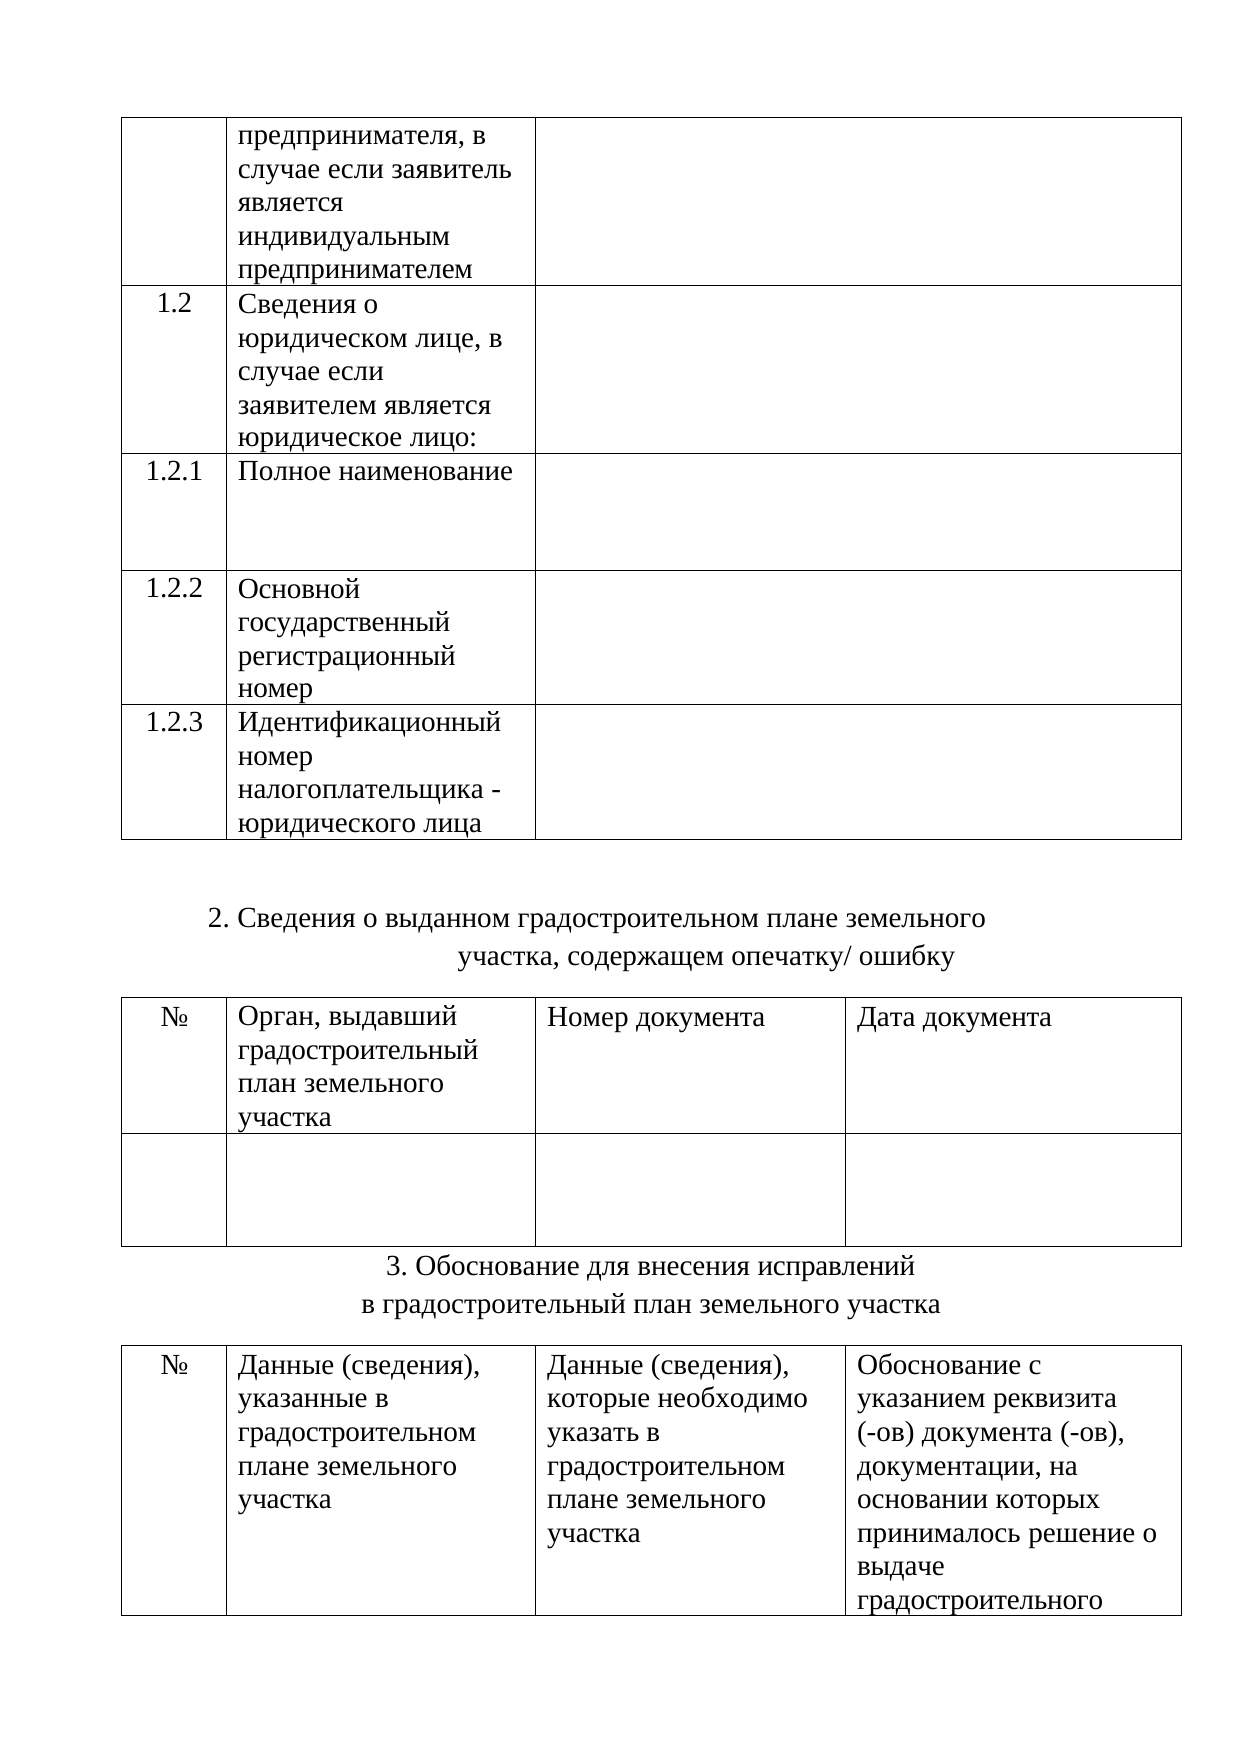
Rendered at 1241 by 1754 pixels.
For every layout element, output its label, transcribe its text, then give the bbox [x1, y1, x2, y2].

table_cell [846, 1134, 1181, 1246]
table_cell [536, 454, 1181, 570]
table_header Номер документа [536, 998, 845, 1132]
table_cell Идентификационный номер налогоплательщика - юридического лица [227, 705, 535, 839]
table_header № [122, 998, 226, 1132]
table_cell 1.2.1 [122, 454, 226, 570]
table_cell [536, 286, 1181, 453]
list Обоснование для внесения исправлений [386, 1248, 1198, 1281]
table_header Обоснование с указанием реквизита (-ов) документа (-ов), документации, на основании которых принималось решение о выдаче градостроительного [846, 1346, 1181, 1615]
table_cell 1.2.2 [122, 571, 226, 704]
text в градостроительный план земельного участка [361, 1286, 1198, 1320]
list Сведения о выданном градостроительном плане земельного участка, содержащем опечатку/ ошибку [208, 900, 1095, 972]
table_cell 1.2 [122, 286, 226, 453]
table_header Дата документа [846, 998, 1181, 1132]
table_header [122, 118, 226, 285]
table_cell [536, 1134, 845, 1246]
table_header предпринимателя, в случае если заявитель является индивидуальным предпринимателем [227, 118, 535, 285]
table_cell [122, 1134, 226, 1246]
table_cell Сведения о юридическом лице, в случае если заявителем является юридическое лицо: [227, 286, 535, 453]
table_header Орган, выдавший градостроительный план земельного участка [227, 998, 535, 1132]
table_header № [122, 1346, 226, 1615]
table_cell Полное наименование [227, 454, 535, 570]
table_cell [536, 705, 1181, 839]
table_cell [227, 1134, 535, 1246]
table_header [536, 118, 1181, 285]
table_header Данные (сведения), указанные в градостроительном плане земельного участка [227, 1346, 535, 1615]
table_cell Основной государственный регистрационный номер [227, 571, 535, 704]
table_cell 1.2.3 [122, 705, 226, 839]
table_header Данные (сведения), которые необходимо указать в градостроительном плане земельного участка [536, 1346, 845, 1615]
table_cell [536, 571, 1181, 704]
